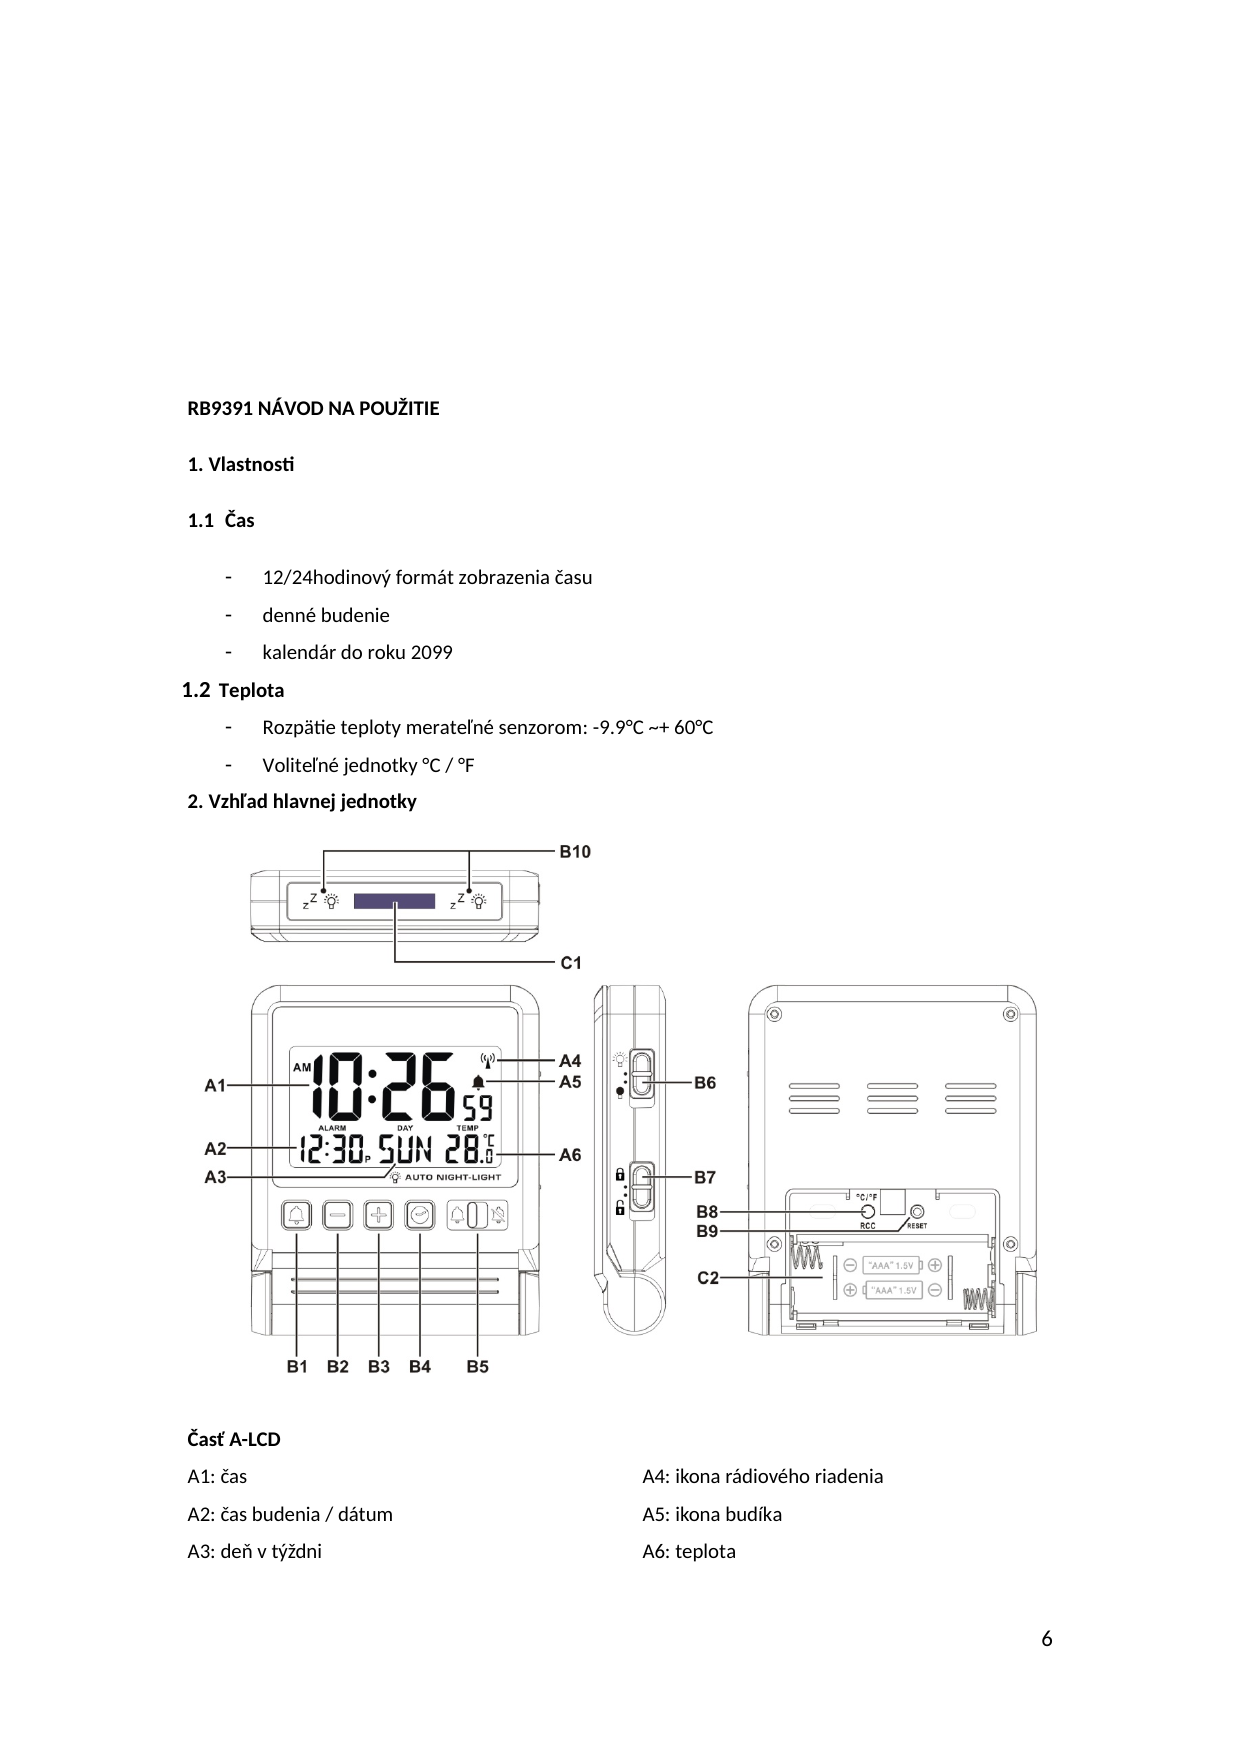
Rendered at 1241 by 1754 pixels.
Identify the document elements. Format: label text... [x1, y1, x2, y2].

list Rozpätie teploty merateľné senzorom: -9.9°C ~+ 60°C [225, 707, 1053, 745]
text 2. Vzhľad hlavnej jednotky [187, 782, 1053, 820]
picture [188, 838, 1052, 1387]
text 1. Vlastnosti [187, 445, 1053, 483]
text A2: čas budenia / dátum [187, 1495, 598, 1532]
text A6: teplota [642, 1532, 1053, 1570]
text A3: deň v týždni [187, 1532, 598, 1570]
list Voliteľné jednotky °C / °F [225, 745, 1053, 782]
text A5: ikona budíka [642, 1495, 1053, 1532]
text A1: čas [187, 1457, 598, 1495]
list Teplota [181, 670, 1053, 707]
text RB9391 NÁVOD NA POUŽITIE [187, 389, 1053, 427]
text 1.1 Čas [187, 501, 1053, 539]
text Časť A-LCD [187, 1420, 1053, 1457]
list kalendár do roku 2099 [225, 632, 1053, 670]
list 12/24hodinový formát zobrazenia času [225, 557, 1053, 595]
list denné budenie [225, 595, 1053, 632]
text A4: ikona rádiového riadenia [642, 1457, 1053, 1495]
